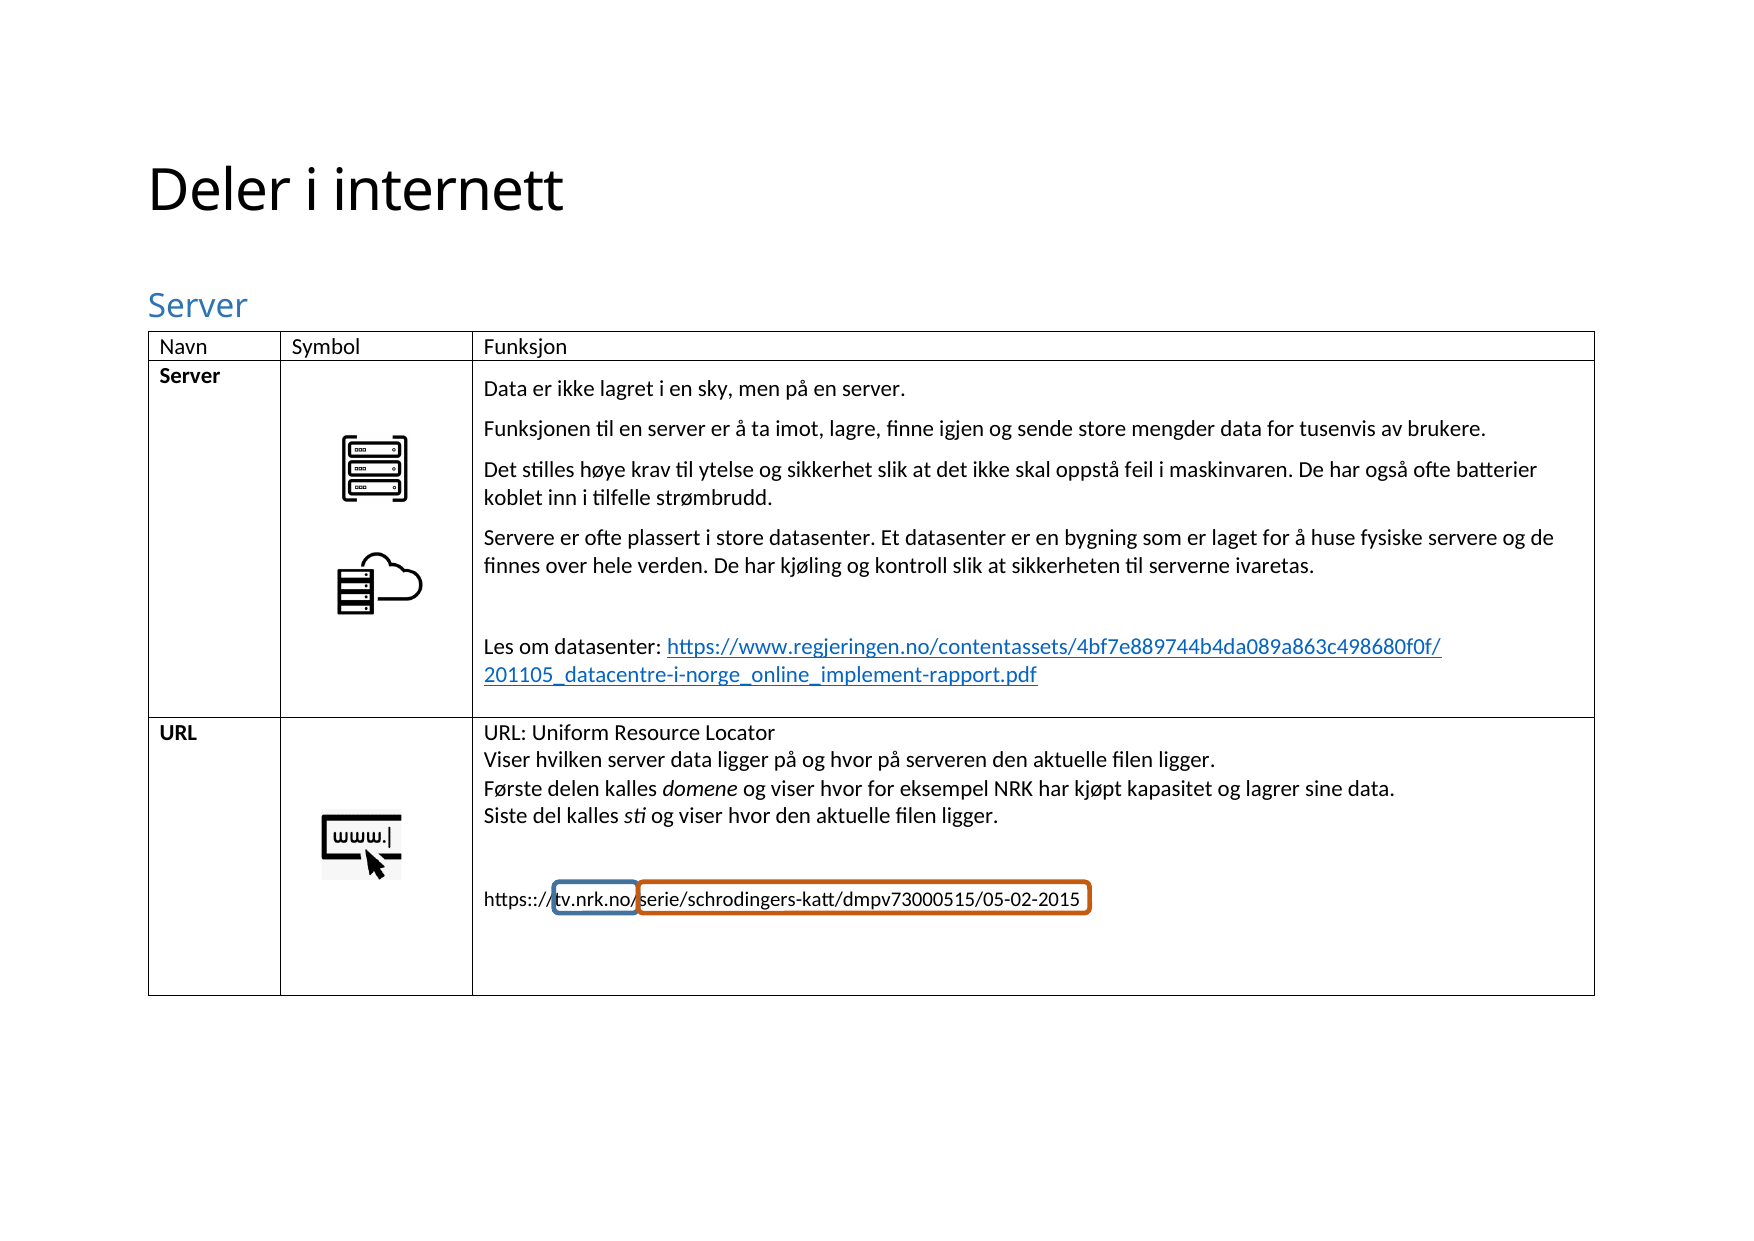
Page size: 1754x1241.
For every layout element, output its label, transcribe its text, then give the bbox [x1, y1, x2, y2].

table_cell URL: Uniform Resource Locator Viser hvilken server data ligger på og hvor på serveren den aktuelle filen ligger. Første delen kalles domene og viser hvor for eksempel NRK har kjøpt kapasitet og lagrer sine data. Siste del kalles sti og viser hvor den aktuelle filen ligger. https:://tv.nrk.no/serie/schrodingers-katt/dmpv73000515/05-02-2015 [473, 718, 1594, 995]
picture [320, 809, 402, 878]
table_cell [281, 361, 472, 717]
picture [341, 433, 410, 504]
table_cell URL [149, 718, 280, 995]
table_cell [281, 718, 472, 995]
table_header Navn [149, 332, 280, 360]
table_cell Data er ikke lagret i en sky, men på en server. Funksjonen til en server er å ta imot, lagre, finne igjen og sende store mengder data for tusenvis av brukere. Det stilles høye krav til ytelse og sikkerhet slik at det ikke skal oppstå feil i maskinvaren. De har også ofte batterier koblet inn i tilfelle strømbrudd. Servere er ofte plassert i store datasenter. Et datasenter er en bygning som er laget for å huse fysiske servere og de finnes over hele verden. De har kjøling og kontroll slik at sikkerheten til serverne ivaretas. Les om datasenter: https://www.regjeringen.no/contentassets/4bf7e889744b4da089a863c498680f0f/201105_datacentre-i-norge_online_implement-rapport.pdf [473, 361, 1594, 717]
table_cell Server [149, 361, 280, 717]
table_header Symbol [281, 332, 472, 360]
title Deler i internett [148, 148, 1606, 227]
table_header Funksjon [473, 332, 1594, 360]
subtitle Server [148, 282, 1606, 328]
picture [332, 532, 428, 631]
